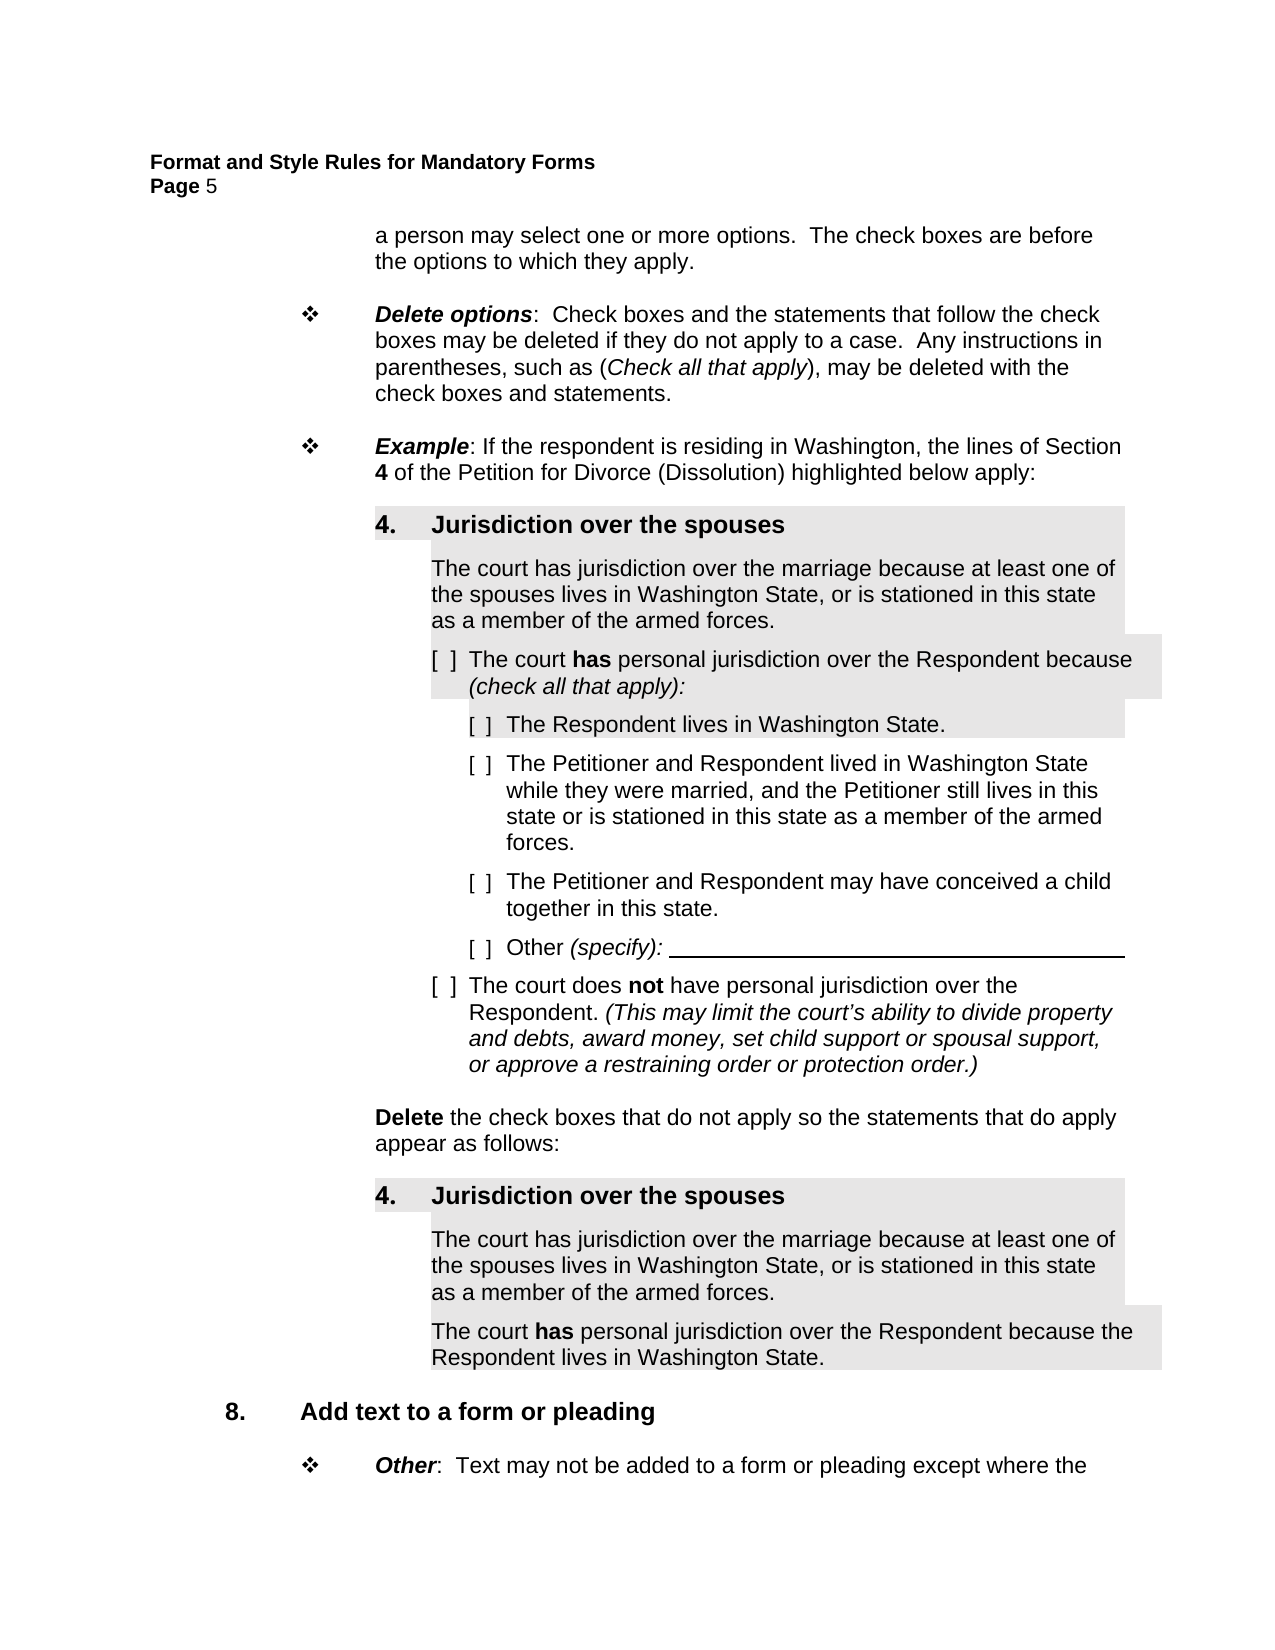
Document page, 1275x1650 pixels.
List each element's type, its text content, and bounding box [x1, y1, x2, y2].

list Jurisdiction over the spouses [375, 1178, 1125, 1212]
text [ ] The Petitioner and Respondent lived in Washington State while they were married, and the Petitioner still lives in this state or is stationed in this state as a member of the armed forces. [469, 750, 1125, 856]
text [ ] The court has personal jurisdiction over the Respondent because (check all that apply): [431, 646, 1162, 699]
list Jurisdiction over the spouses [375, 506, 1125, 540]
list Delete options: Check boxes and the statements that follow the check boxes may be deleted if they do not apply to a case. Any instructions in parentheses, such as (Check all that apply), may be deleted with the check boxes and statements. [300, 301, 1125, 406]
text [ ] The Respondent lives in Washington State. [469, 711, 1125, 738]
text 8. Add text to a form or pleading [150, 1397, 1125, 1425]
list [300, 222, 1125, 274]
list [300, 1452, 1125, 1478]
text [ ] The court does not have personal jurisdiction over the Respondent. (This may limit the court’s ability to divide property and debts, award money, set child support or spousal support, or approve a restraining order or protection order.) [431, 972, 1125, 1078]
text [ ] The Petitioner and Respondent may have conceived a child together in this state. [469, 868, 1125, 921]
text The court has personal jurisdiction over the Respondent because the Respondent lives in Washington State. [431, 1318, 1162, 1370]
list Example: If the respondent is residing in Washington, the lines of Section 4 of the Petition for Divorce (Dissolution) highlighted below apply: [300, 433, 1125, 485]
text [ ] Other (specify): [469, 933, 1125, 960]
text Delete the check boxes that do not apply so the statements that do apply appear as follows: [375, 1104, 1125, 1157]
